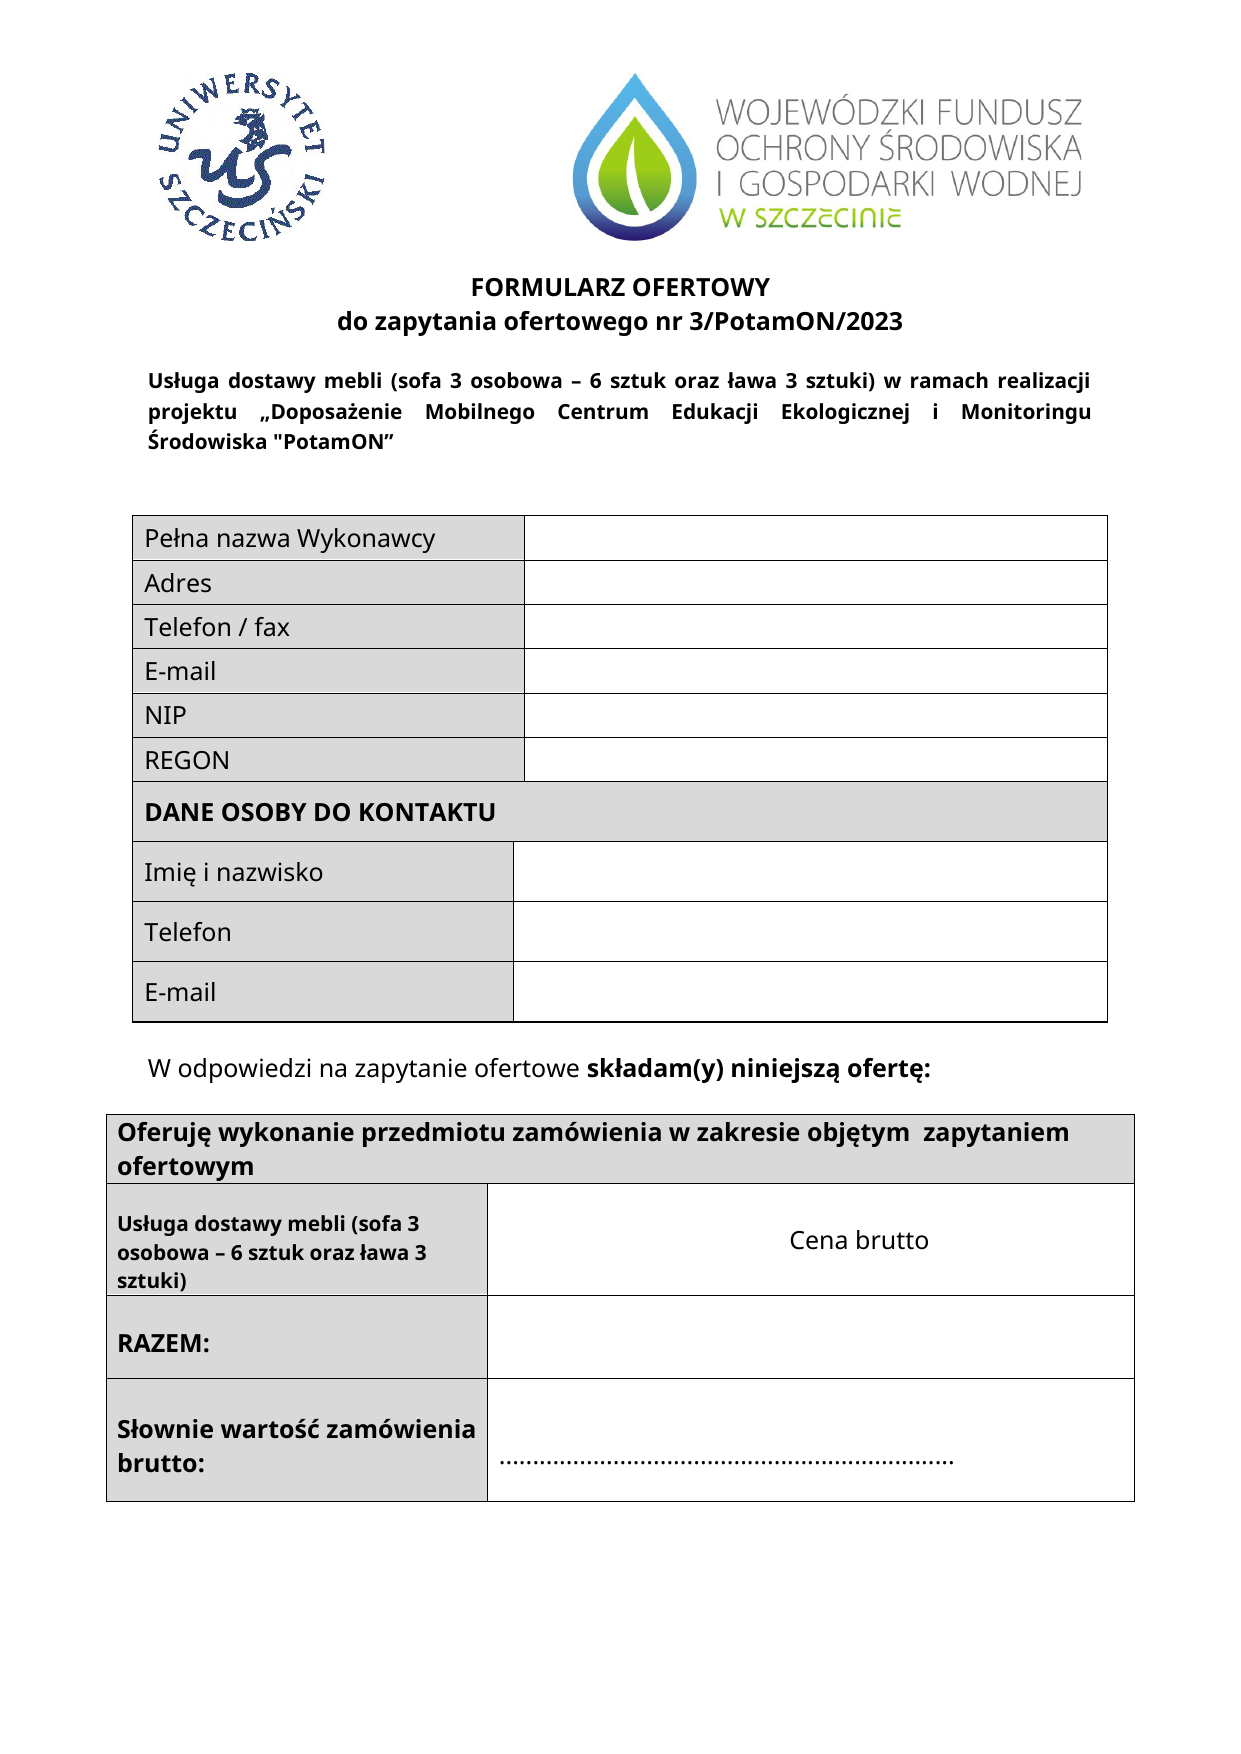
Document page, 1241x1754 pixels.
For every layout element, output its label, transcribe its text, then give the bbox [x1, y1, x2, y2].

table_cell E-mail [133, 962, 513, 1021]
table_header [525, 516, 1107, 559]
table_header Oferuję wykonanie przedmiotu zamówienia w zakresie objętym zapytaniem ofertowym [107, 1115, 1134, 1183]
table_cell Cena brutto [488, 1184, 1134, 1294]
table_cell Telefon [133, 902, 513, 961]
text do zapytania ofertowego nr 3/PotamON/2023 [148, 303, 1093, 337]
table_cell REGON [133, 738, 524, 781]
table_cell [525, 561, 1107, 604]
table_cell Słownie wartość zamówienia brutto: [107, 1379, 487, 1501]
table_cell RAZEM: [107, 1296, 487, 1378]
text Usługa dostawy mebli (sofa 3 osobowa – 6 sztuk oraz ława 3 sztuki) w ramach realizacji projektu „Doposażenie Mobilnego Centrum Edukacji Ekologicznej i Monitoringu Środowiska "PotamON” [148, 366, 1093, 456]
table_cell [525, 605, 1107, 648]
text FORMULARZ OFERTOWY [148, 269, 1093, 303]
table_cell [514, 842, 1107, 901]
table_header Pełna nazwa Wykonawcy [133, 516, 524, 559]
table_cell Adres [133, 561, 524, 604]
text W odpowiedzi na zapytanie ofertowe składam(y) niniejszą ofertę: [148, 1051, 1093, 1085]
picture [158, 73, 325, 241]
table_cell DANE OSOBY DO KONTAKTU [133, 782, 1107, 841]
table_cell [514, 962, 1107, 1021]
table_cell [488, 1296, 1134, 1378]
table_cell .................................................................... [488, 1379, 1134, 1501]
table_cell [525, 649, 1107, 692]
table_cell Usługa dostawy mebli (sofa 3 osobowa – 6 sztuk oraz ława 3 sztuki) [107, 1184, 487, 1294]
picture [572, 73, 1082, 241]
table_cell [514, 902, 1107, 961]
table_cell [525, 738, 1107, 781]
table_cell [525, 694, 1107, 737]
table_cell Telefon / fax [133, 605, 524, 648]
table_cell E-mail [133, 649, 524, 692]
table_cell Imię i nazwisko [133, 842, 513, 901]
table_cell NIP [133, 694, 524, 737]
